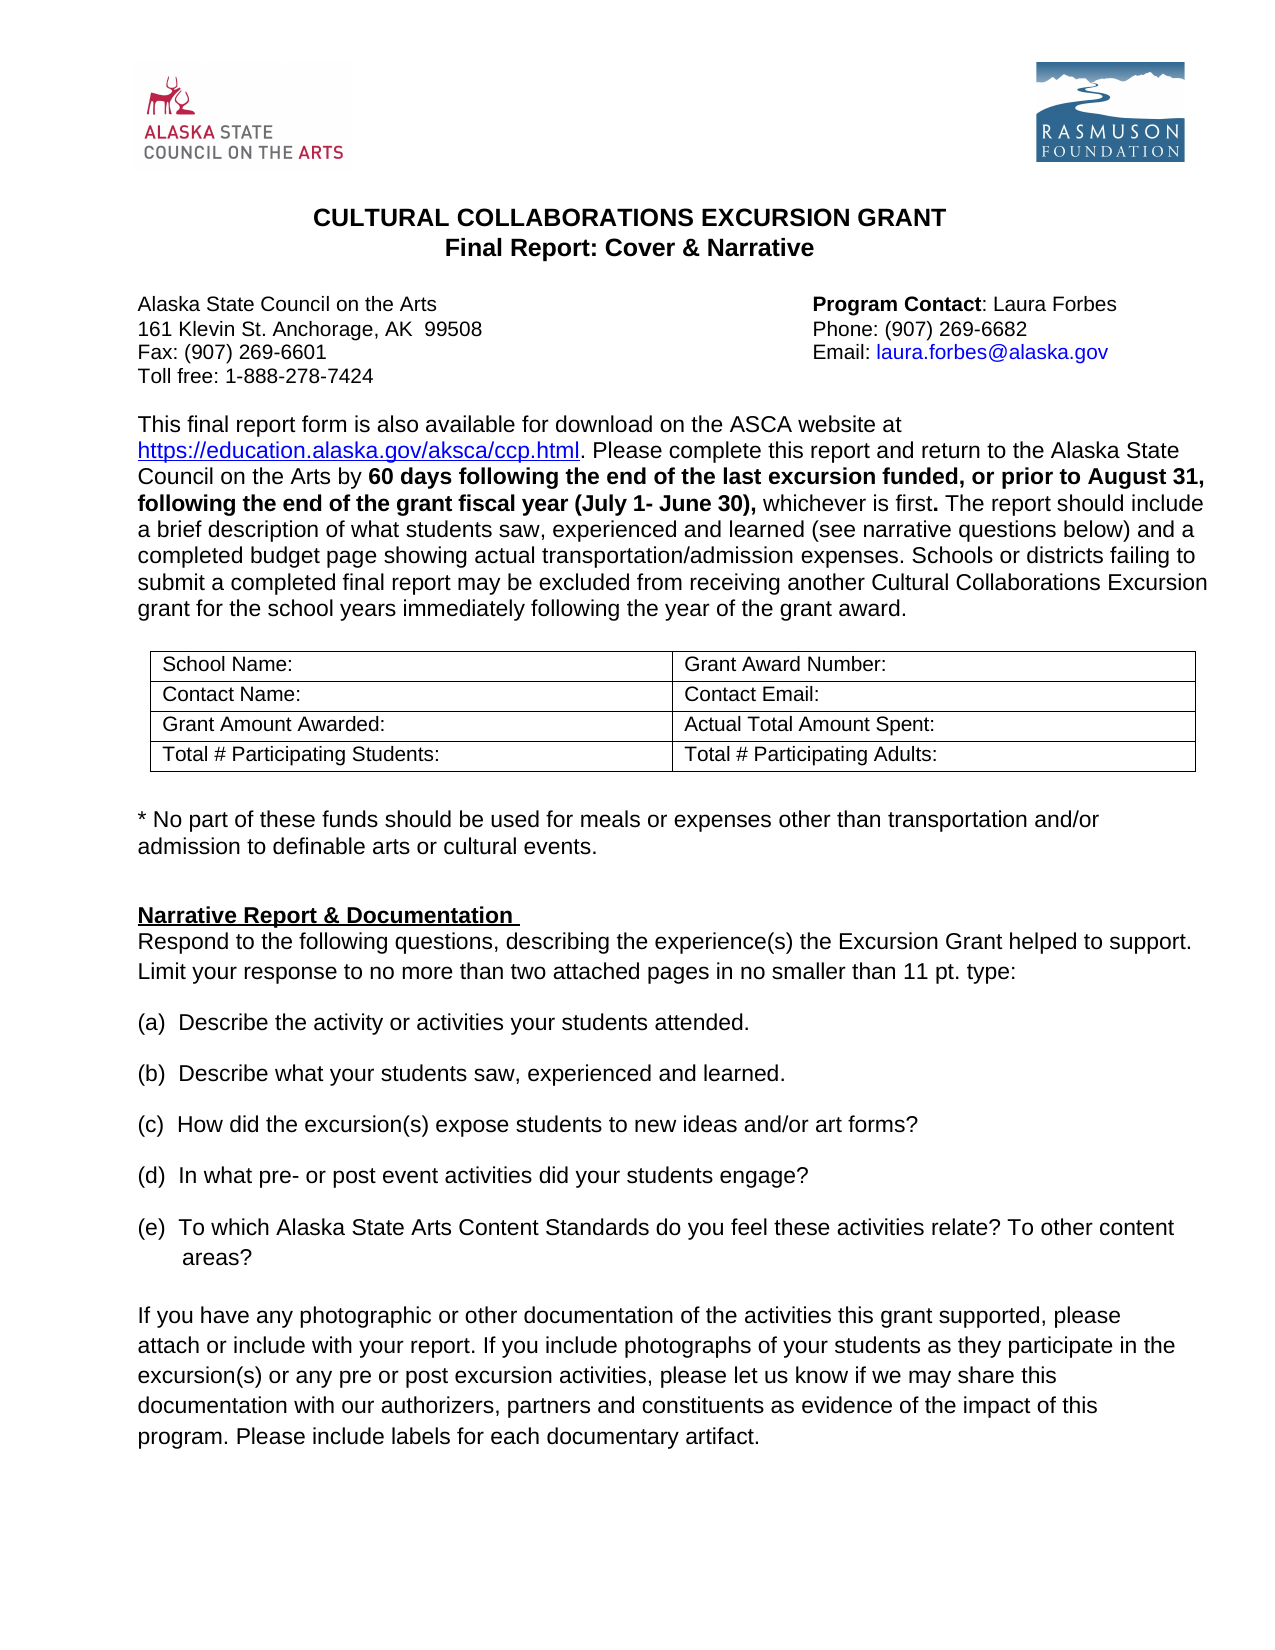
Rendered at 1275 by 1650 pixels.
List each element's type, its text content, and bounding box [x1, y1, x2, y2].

text (c) How did the excursion(s) expose students to new ideas and/or art forms? [137, 1111, 1212, 1138]
table_header School Name: [151, 652, 672, 681]
text Respond to the following questions, describing the experience(s) the Excursion Grant helped to support. Limit your response to no more than two attached pages in no smaller than 11 pt. type: [137, 928, 1212, 984]
text CULTURAL COLLABORATIONS EXCURSION GRANT [137, 203, 1121, 232]
text (b) Describe what your students saw, experienced and learned. [137, 1060, 1212, 1087]
picture [1036, 62, 1185, 162]
table_cell Contact Name: [151, 682, 672, 711]
text If you have any photographic or other documentation of the activities this grant supported, please attach or include with your report. If you include photographs of your students as they participate in the excursion(s) or any pre or post excursion activities, please let us know if we may share this documentation with our authorizers, partners and constituents as evidence of the impact of this program. Please include labels for each documentary artifact. [137, 1302, 1187, 1449]
text (a) Describe the activity or activities your students attended. [137, 1009, 1212, 1036]
table_cell Actual Total Amount Spent: [673, 712, 1195, 741]
text Final Report: Cover & Narrative [137, 232, 1121, 262]
picture [133, 62, 353, 173]
table_cell Grant Amount Awarded: [151, 712, 672, 741]
text This final report form is also available for download on the ASCA website at https://education.alaska.gov/aksca/ccp.html. Please complete this report and return to the Alaska State Council on the Arts by 60 days following the end of the last excursion funded, or prior to August 31, following the end of the grant fiscal year (July 1- June 30), whichever is first. The report should include a brief description of what students saw, experienced and learned (see narrative questions below) and a completed budget page showing actual transportation/admission expenses. Schools or districts failing to submit a completed final report may be excluded from receiving another Cultural Collaborations Excursion grant for the school years immediately following the year of the grant award. [137, 411, 1214, 621]
text * No part of these funds should be used for meals or expenses other than transportation and/or admission to definable arts or cultural events. [137, 807, 1205, 859]
text Narrative Report & Documentation [137, 902, 1214, 928]
text Alaska State Council on the Arts Program Contact: Laura Forbes [137, 292, 1214, 316]
text Toll free: 1-888-278-7424 [137, 365, 1206, 389]
text areas? [137, 1244, 1212, 1270]
table_header Grant Award Number: [673, 652, 1195, 681]
text 161 Klevin St. Anchorage, AK 99508 Phone: (907) 269-6682 [137, 316, 1214, 340]
table_cell Total # Participating Students: [151, 742, 672, 771]
text (d) In what pre- or post event activities did your students engage? [137, 1162, 1212, 1189]
text (e) To which Alaska State Arts Content Standards do you feel these activities relate? To other content [137, 1213, 1212, 1240]
text Fax: (907) 269-6601 Email: laura.forbes@alaska.gov [137, 341, 1206, 364]
table_cell Contact Email: [673, 682, 1195, 711]
table_cell Total # Participating Adults: [673, 742, 1195, 771]
